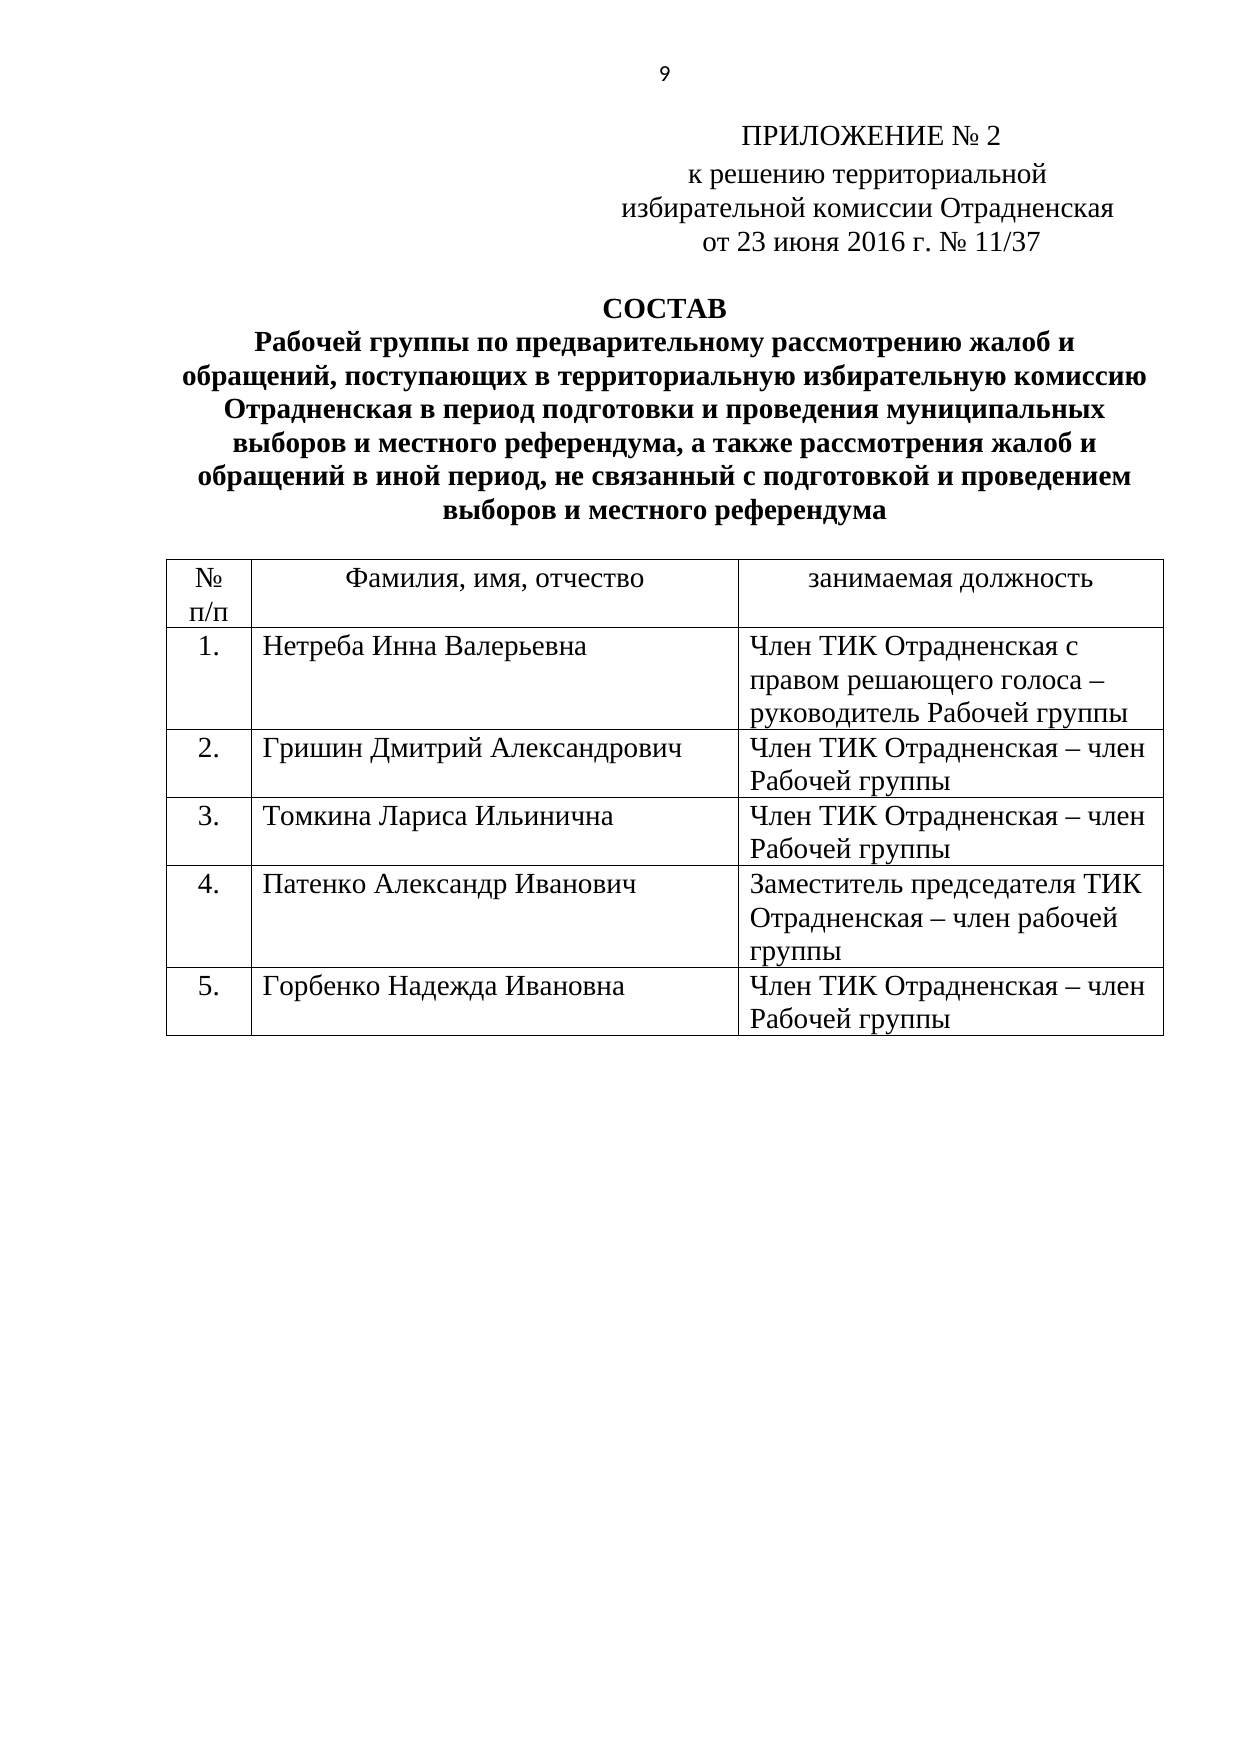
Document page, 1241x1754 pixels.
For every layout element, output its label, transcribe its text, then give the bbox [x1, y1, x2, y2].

table_cell 4. [167, 866, 251, 967]
table_header № п/п [167, 560, 251, 627]
table_cell 5. [167, 968, 251, 1035]
table_cell 1. [167, 628, 251, 729]
table_cell Нетреба Инна Валерьевна [252, 628, 738, 729]
table_cell Член ТИК Отрадненская с правом решающего голоса – руководитель Рабочей группы [739, 628, 1163, 729]
table_cell Патенко Александр Иванович [252, 866, 738, 967]
table_header занимаемая должность [739, 560, 1163, 627]
text к решению территориальной избирательной комиссии Отрадненская от 23 июня 2016 г. № 11/37 [591, 157, 1152, 257]
text ПРИЛОЖЕНИЕ № 2 [591, 118, 1152, 152]
table_cell Гришин Дмитрий Александрович [252, 730, 738, 797]
text Рабочей группы по предварительному рассмотрению жалоб и обращений, поступающих в территориальную избирательную комиссию Отрадненская в период подготовки и проведения муниципальных выборов и местного референдума, а также рассмотрения жалоб и обращений в иной период, не связанный с подготовкой и проведением выборов и местного референдума [177, 324, 1152, 526]
table_cell Член ТИК Отрадненская – член Рабочей группы [739, 798, 1163, 865]
table_cell Член ТИК Отрадненская – член Рабочей группы [739, 730, 1163, 797]
table_cell 2. [167, 730, 251, 797]
table_cell Горбенко Надежда Ивановна [252, 968, 738, 1035]
table_cell 3. [167, 798, 251, 865]
text СОСТАВ [177, 291, 1152, 324]
table_header Фамилия, имя, отчество [252, 560, 738, 627]
table_cell Томкина Лариса Ильинична [252, 798, 738, 865]
table_cell Член ТИК Отрадненская – член Рабочей группы [739, 968, 1163, 1035]
table_cell Заместитель председателя ТИК Отрадненская – член рабочей группы [739, 866, 1163, 967]
